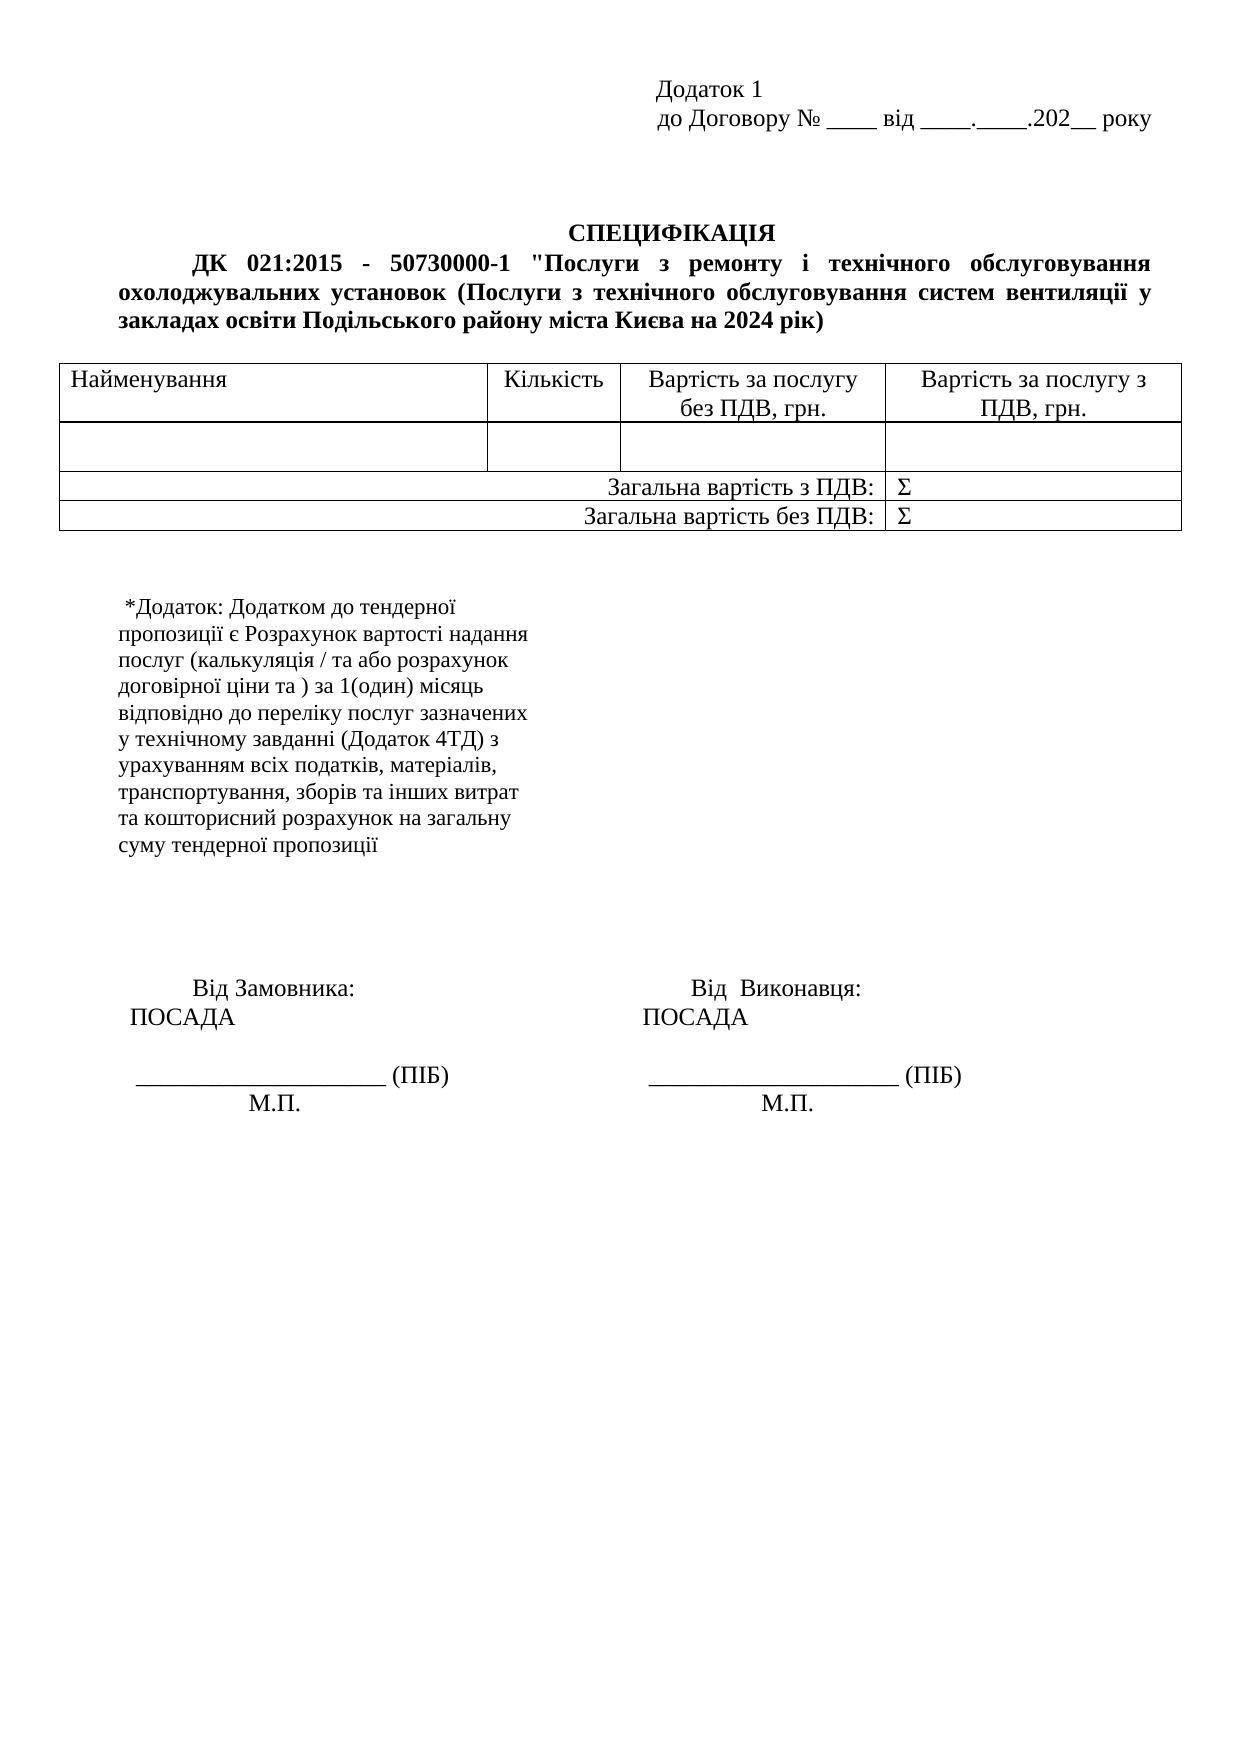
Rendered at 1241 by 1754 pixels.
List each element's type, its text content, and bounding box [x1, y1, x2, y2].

text Додаток 1 [118, 74, 1152, 103]
table_cell Загальна вартість з ПДВ: [60, 472, 885, 500]
table_cell [621, 423, 885, 471]
table_cell [60, 423, 487, 471]
text *Додаток: Додатком до тендерної [118, 593, 1152, 620]
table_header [631, 1002, 1163, 1635]
text урахуванням всіх податків, матеріалів, [118, 752, 1152, 778]
table_cell [488, 423, 620, 471]
text та кошторисний розрахунок на загальну [118, 804, 1152, 831]
text відповідно до переліку послуг зазначених [118, 699, 1152, 725]
table_header Кількість [488, 364, 620, 421]
table_cell Σ [886, 472, 1181, 500]
table_cell Загальна вартість без ПДВ: [60, 501, 885, 530]
text ДК 021:2015 - 50730000-1 "Послуги з ремонту і технічного обслуговування охолоджувальних установок (Послуги з технічного обслуговування систем вентиляції у закладах освіти Подільського району міста Києва на 2024 рік) [118, 248, 1152, 334]
text пропозиції є Розрахунок вартості надання [118, 620, 1152, 646]
text транспортування, зборів та інших витрат [118, 778, 1152, 804]
text послуг (калькуляція / та або розрахунок [118, 646, 1152, 672]
table_cell Σ [886, 501, 1181, 530]
table_header Вартість за послугу без ПДВ, грн. [621, 364, 885, 421]
table_header Найменування [60, 364, 487, 421]
text у технічному завданні (Додаток 4ТД) з [118, 725, 1152, 752]
text суму тендерної пропозиції [118, 831, 1152, 857]
text СПЕЦИФІКАЦІЯ [118, 218, 1152, 248]
text договірної ціни та ) за 1(один) місяць [118, 672, 1152, 699]
text до Договору № ____ від ____.____.202__ року [118, 103, 1152, 131]
text Від Замовника: Від Виконавця: [118, 973, 1152, 1002]
table_header Вартість за послугу з ПДВ, грн. [886, 364, 1181, 421]
table_cell [886, 423, 1181, 471]
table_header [118, 1002, 631, 1635]
